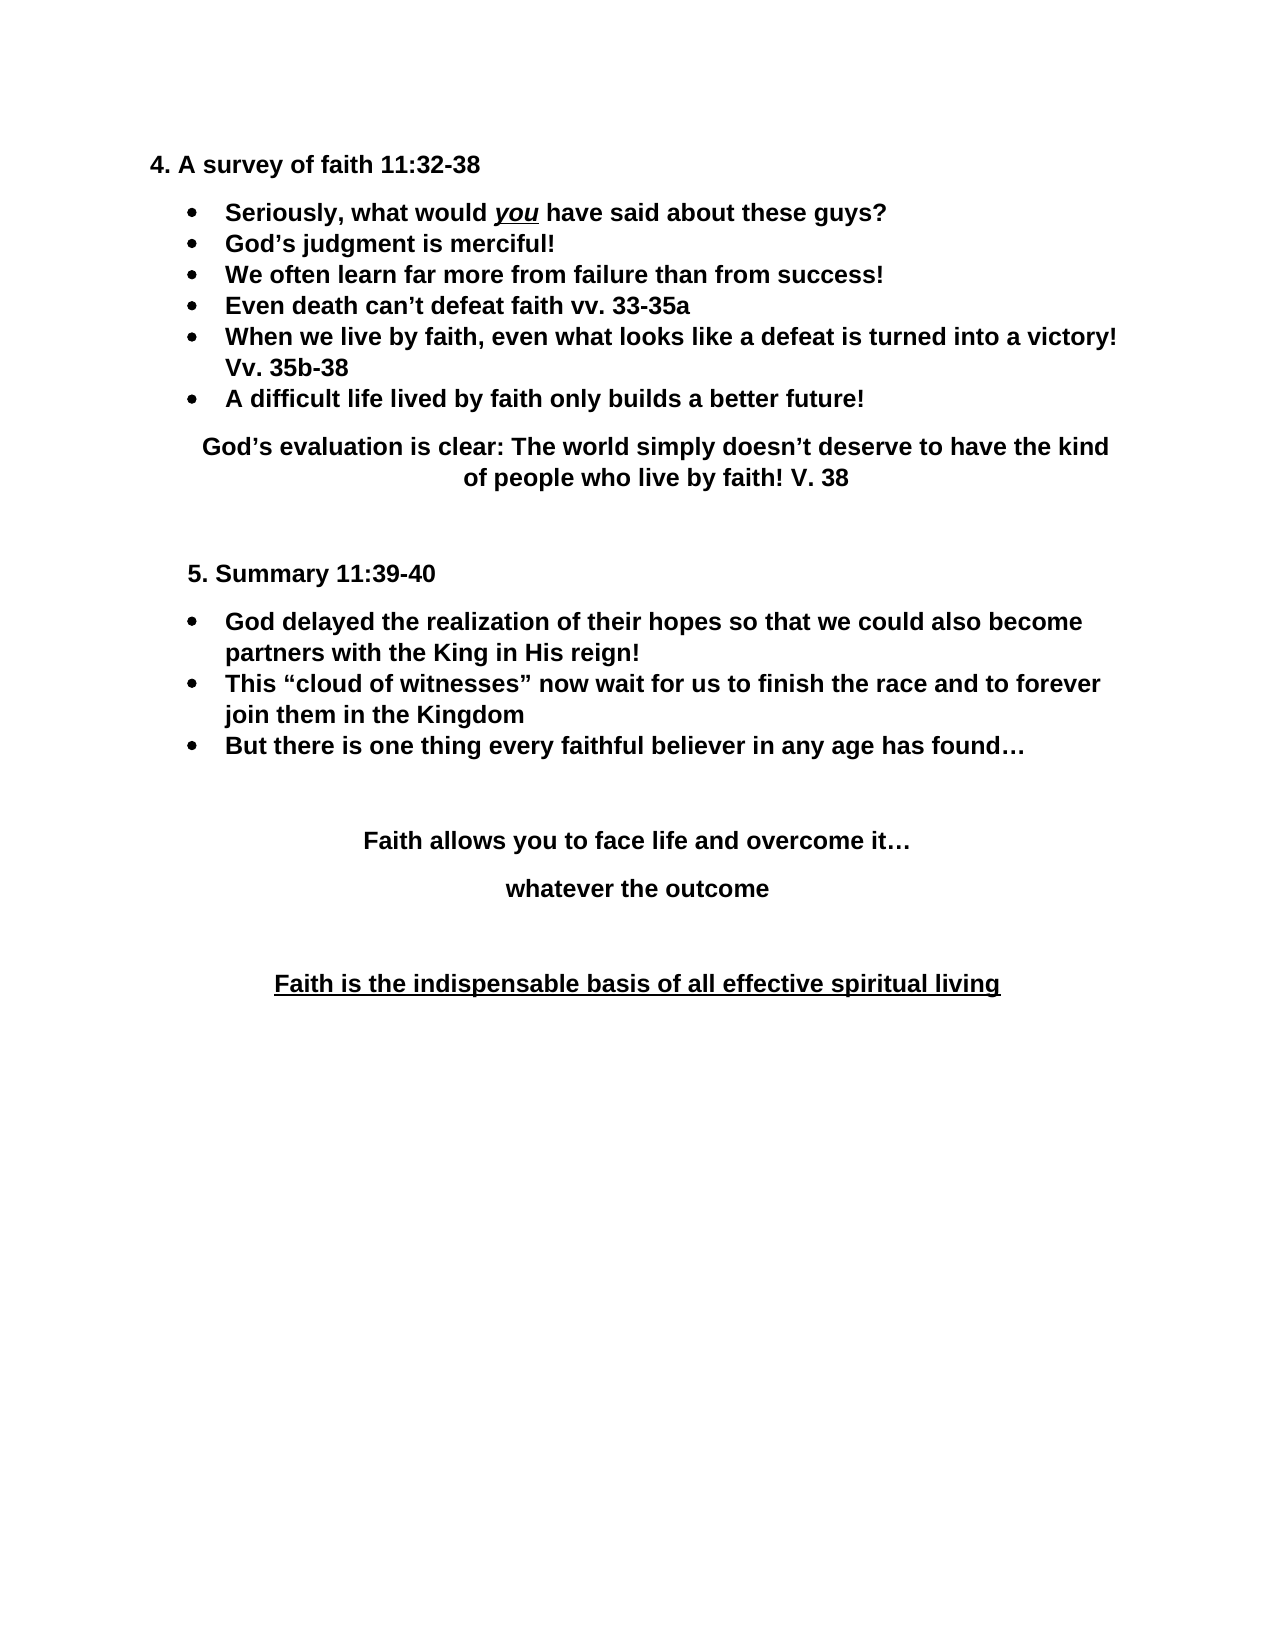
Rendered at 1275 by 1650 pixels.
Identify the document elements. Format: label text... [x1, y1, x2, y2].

list Seriously, what would you have said about these guys? [187, 198, 1125, 227]
text whatever the outcome [150, 874, 1125, 903]
list But there is one thing every faithful believer in any age has found… [187, 731, 1125, 760]
list When we live by faith, even what looks like a defeat is turned into a victory! Vv. 35b-38 [187, 322, 1125, 382]
text Faith allows you to face life and overcome it… [150, 826, 1125, 855]
list God’s judgment is merciful! [187, 229, 1125, 258]
text God’s evaluation is clear: The world simply doesn’t deserve to have the kind of people who live by faith! V. 38 [187, 432, 1125, 492]
text 5. Summary 11:39-40 [187, 559, 1125, 587]
list A difficult life lived by faith only builds a better future! [187, 384, 1125, 413]
text Faith is the indispensable basis of all effective spiritual living [150, 969, 1125, 998]
list We often learn far more from failure than from success! [187, 260, 1125, 289]
list God delayed the realization of their hopes so that we could also become partners with the King in His reign! [187, 606, 1125, 666]
list Even death can’t defeat faith vv. 33-35a [187, 291, 1125, 320]
list This “cloud of witnesses” now wait for us to finish the race and to forever join them in the Kingdom [187, 669, 1125, 728]
text 4. A survey of faith 11:32-38 [150, 150, 1125, 179]
